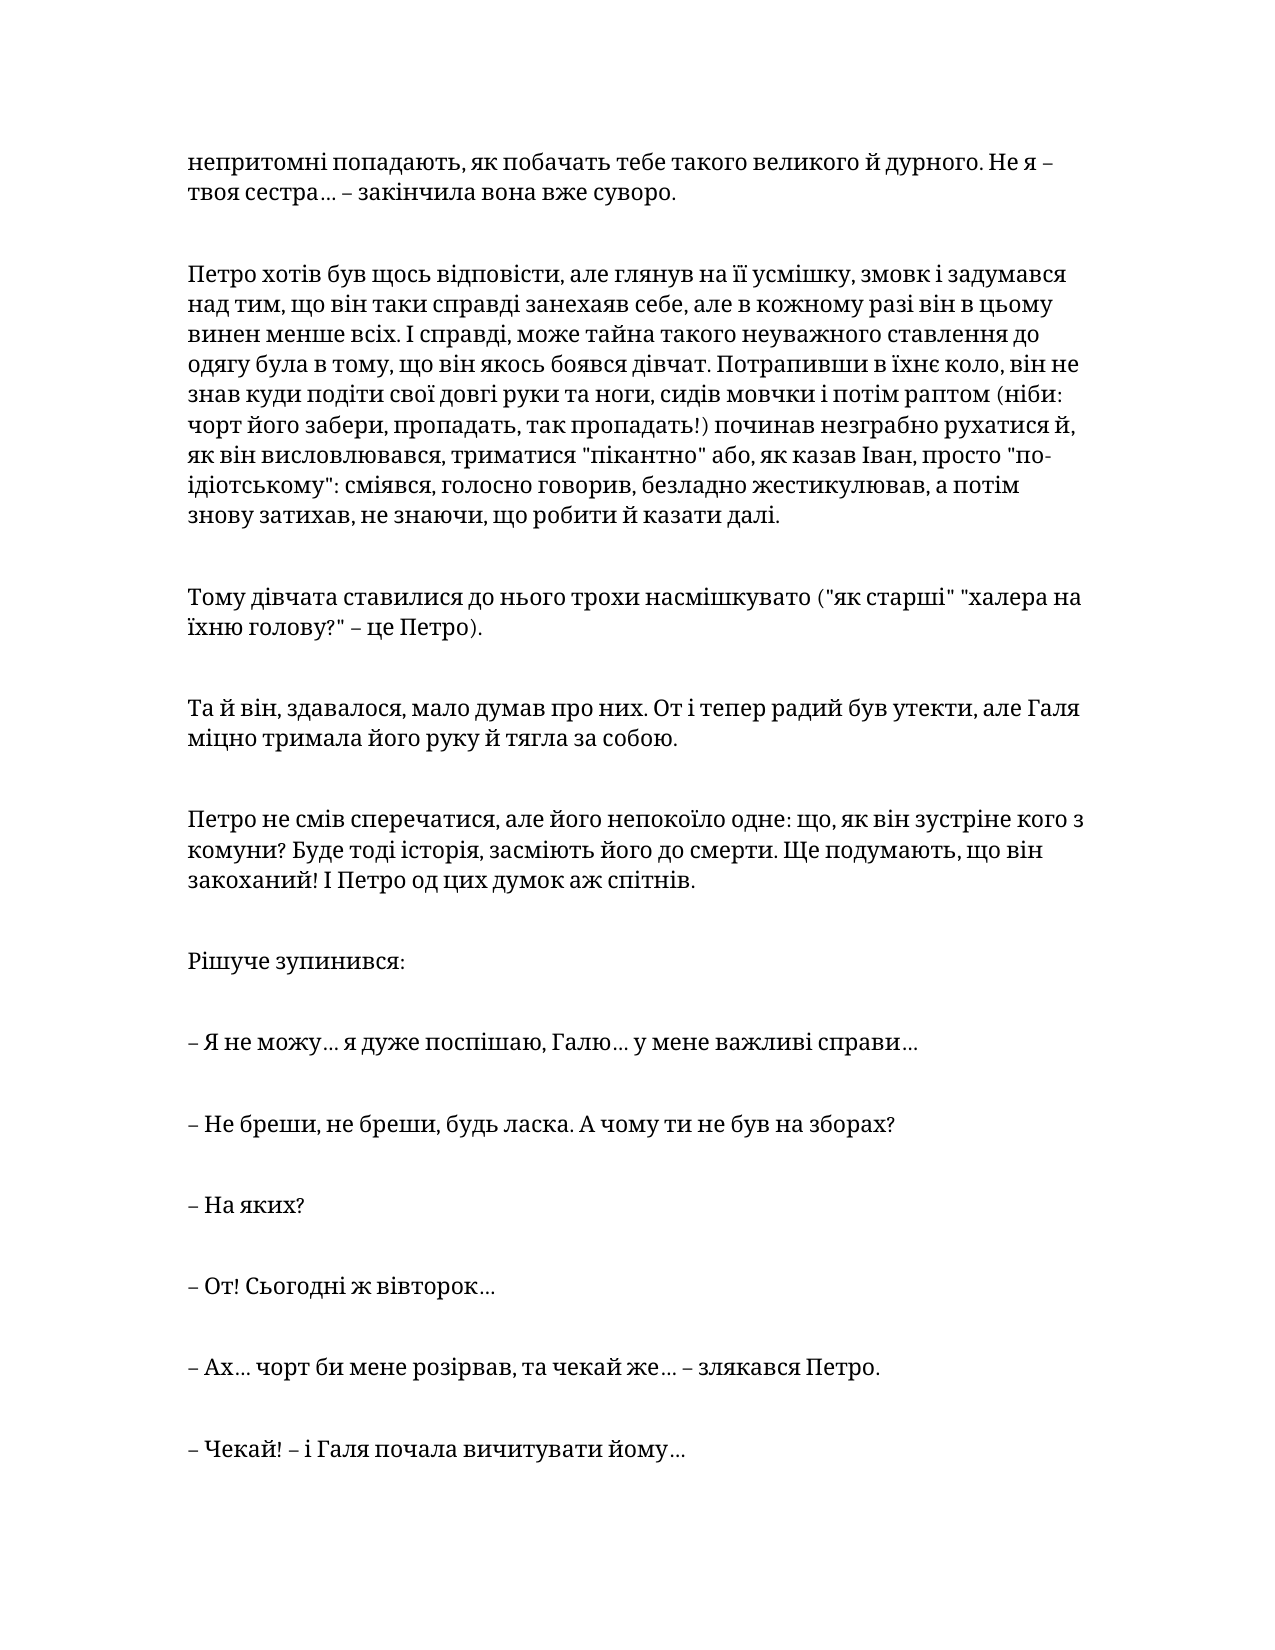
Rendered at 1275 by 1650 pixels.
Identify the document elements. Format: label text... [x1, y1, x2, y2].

text Та й він, здавалося, мало думав про них. От і тепер радий був утекти, але Галя міцно тримала його руку й тягла за собою. [187, 666, 1087, 752]
text Петро не смів сперечатися, але його непокоїло одне: що, як він зустріне кого з комуни? Буде тоді історія, засміють його до смерти. Ще подумають, що він закоханий! І Петро од цих думок аж спітнів. [187, 777, 1087, 894]
text – Я не можу… я дуже поспішаю, Галю… у мене важливі справи… [187, 1000, 1087, 1057]
text Петро хотів був щось відповісти, але глянув на її усмішку, змовк і задумався над тим, що він таки справді занехаяв себе, але в кожному разі він в цьому винен менше всіх. І справді, може тайна такого неуважного ставлення до одягу була в тому, що він якось боявся дівчат. Потрапивши в їхнє коло, він не знав куди подіти свої довгі руки та ноги, сидів мовчки і потім раптом (ніби: чорт його забери, пропадать, так пропадать!) починав незграбно рухатися й, як він висловлювався, триматися "пікантно" або, як казав Іван, просто "по-ідіотському": сміявся, голосно говорив, безладно жестикулював, а потім знову затихав, не знаючи, що робити й казати далі. [187, 231, 1087, 529]
text – На яких? [187, 1162, 1087, 1219]
text – Не бреши, не бреши, будь ласка. А чому ти не був на зборах? [187, 1081, 1087, 1138]
text – Ах… чорт би мене розірвав, та чекай же… – злякався Петро. [187, 1325, 1087, 1382]
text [187, 150, 1087, 207]
text – Чекай! – і Галя почала вичитувати йому… [187, 1406, 1087, 1463]
text – От! Сьогодні ж вівторок… [187, 1244, 1087, 1300]
text Тому дівчата ставилися до нього трохи насмішкувато ("як старші" "халера на їхню голову?" – це Петро). [187, 554, 1087, 641]
text Рішуче зупинився: [187, 919, 1087, 975]
